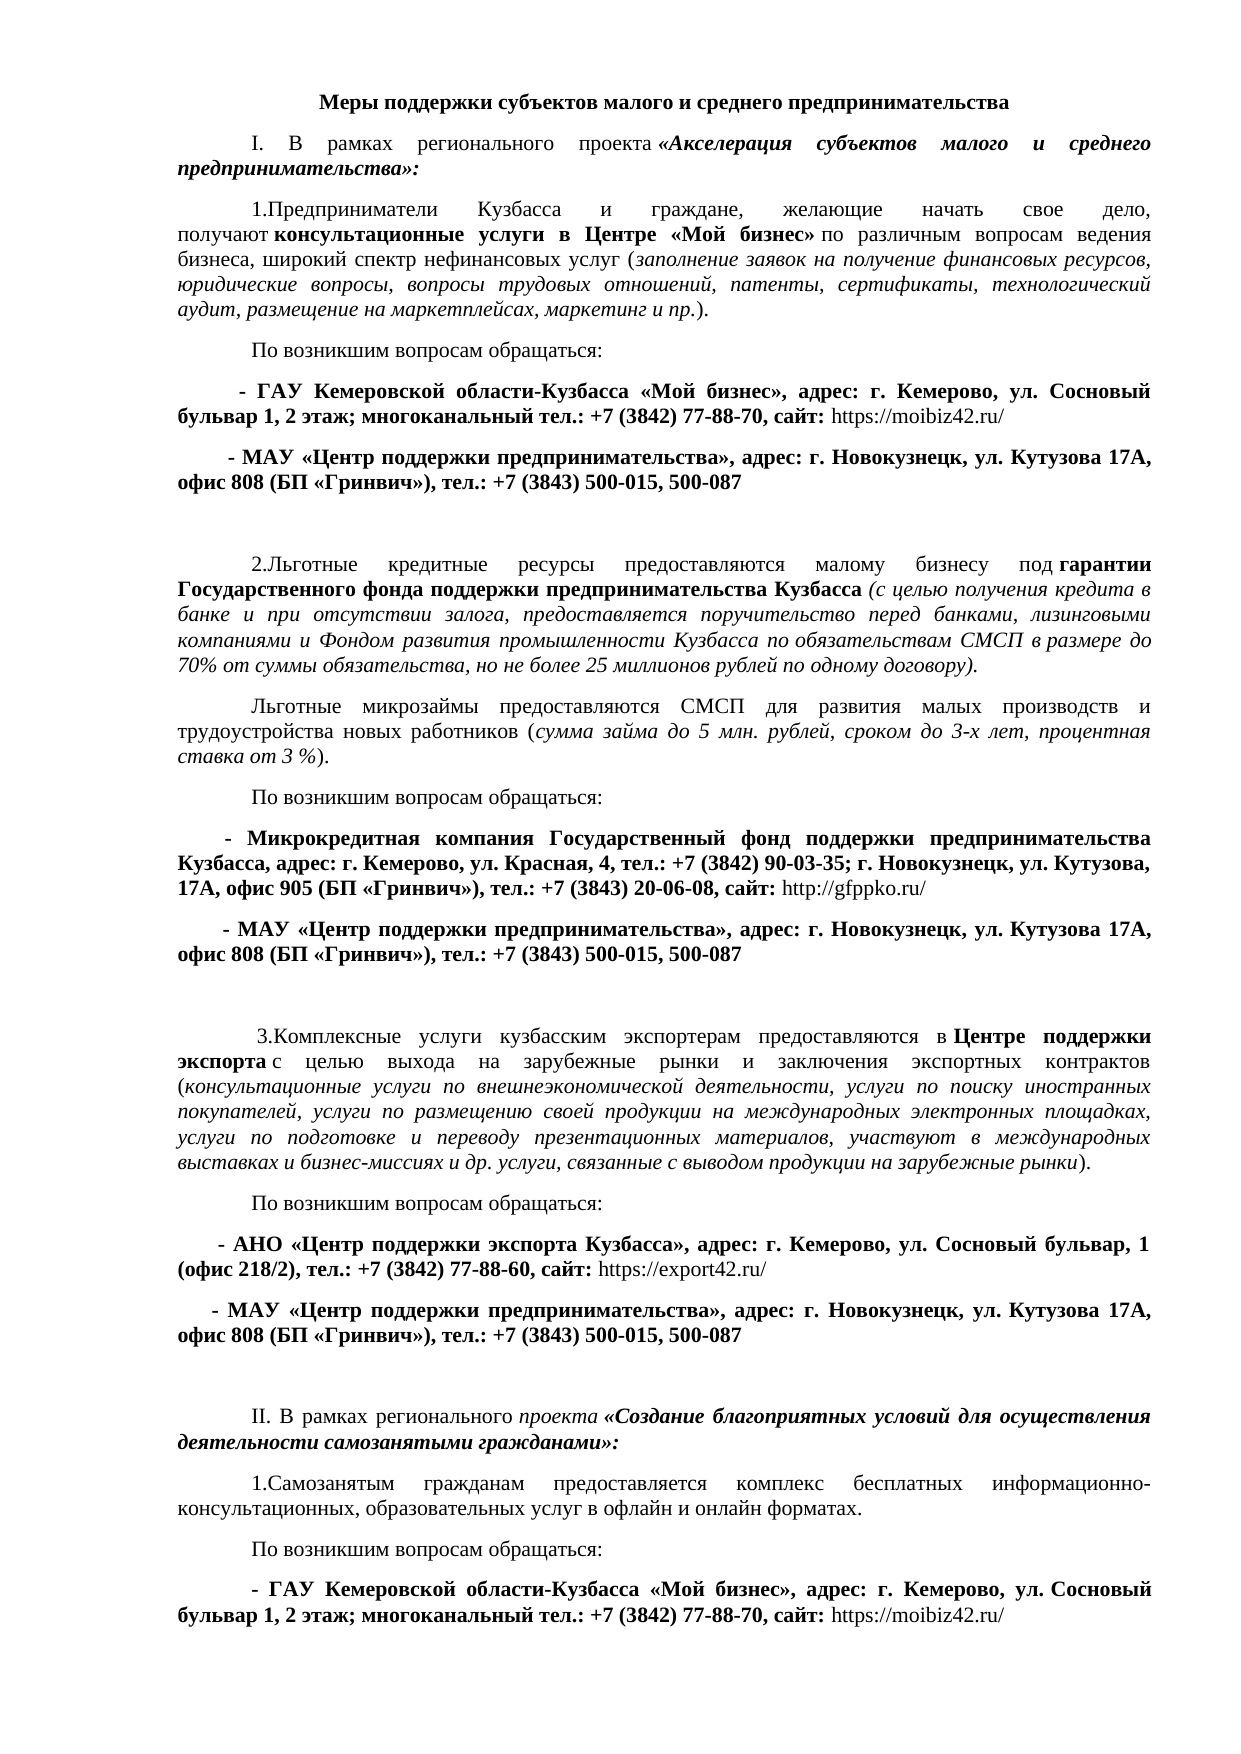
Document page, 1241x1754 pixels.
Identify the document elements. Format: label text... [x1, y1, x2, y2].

text 1.Предприниматели Кузбасса и граждане, желающие начать свое дело, получают консультационные услуги в Центре «Мой бизнес» по различным вопросам ведения бизнеса, широкий спектр нефинансовых услуг (заполнение заявок на получение финансовых ресурсов, юридические вопросы, вопросы трудовых отношений, патенты, сертификаты, технологический аудит, размещение на маркетплейсах, маркетинг и пр.). [177, 196, 1152, 322]
text Меры поддержки субъектов малого и среднего предпринимательства [177, 89, 1152, 114]
text I. В рамках регионального проекта «Акселерация субъектов малого и среднего предпринимательства»: [177, 129, 1152, 180]
text - АНО «Центр поддержки экспорта Кузбасса», адрес: г. Кемерово, ул. Сосновый бульвар, 1 (офис 218/2), тел.: +7 (3842) 77-88-60, сайт: https://export42.ru/ [177, 1231, 1152, 1281]
text По возникшим вопросам обращаться: [177, 1190, 1152, 1215]
text - МАУ «Центр поддержки предпринимательства», адрес: г. Новокузнецк, ул. Кутузова 17А, офис 808 (БП «Гринвич»), тел.: +7 (3843) 500-015, 500-087 [177, 916, 1152, 966]
text По возникшим вопросам обращаться: [177, 337, 1152, 362]
text Льготные микрозаймы предоставляются СМСП для развития малых производств и трудоустройства новых работников (сумма займа до 5 млн. рублей, сроком до 3-х лет, процентная ставка от 3 %). [177, 693, 1152, 768]
text - Микрокредитная компания Государственный фонд поддержки предпринимательства Кузбасса, адрес: г. Кемерово, ул. Красная, 4, тел.: +7 (3842) 90-03-35; г. Новокузнецк, ул. Кутузова, 17А, офис 905 (БП «Гринвич»), тел.: +7 (3843) 20-06-08, сайт: http://gfppko.ru/ [177, 825, 1152, 900]
text II. В рамках регионального проекта «Создание благоприятных условий для осуществления деятельности самозанятыми гражданами»: [177, 1403, 1152, 1454]
text 2.Льготные кредитные ресурсы предоставляются малому бизнесу под гарантии Государственного фонда поддержки предпринимательства Кузбасса (с целью получения кредита в банке и при отсутствии залога, предоставляется поручительство перед банками, лизинговыми компаниями и Фондом развития промышленности Кузбасса по обязательствам СМСП в размере до 70% от суммы обязательства, но не более 25 миллионов рублей по одному договору). [177, 551, 1152, 677]
text - МАУ «Центр поддержки предпринимательства», адрес: г. Новокузнецк, ул. Кутузова 17А, офис 808 (БП «Гринвич»), тел.: +7 (3843) 500-015, 500-087 [177, 444, 1152, 494]
text По возникшим вопросам обращаться: [177, 1536, 1152, 1561]
text - ГАУ Кемеровской области-Кузбасса «Мой бизнес», адрес: г. Кемерово, ул. Сосновый бульвар 1, 2 этаж; многоканальный тел.: +7 (3842) 77-88-70, сайт: https://moibiz42.ru/ [177, 1576, 1152, 1627]
text 3.Комплексные услуги кузбасским экспортерам предоставляются в Центре поддержки экспорта с целью выхода на зарубежные рынки и заключения экспортных контрактов (консультационные услуги по внешнеэкономической деятельности, услуги по поиску иностранных покупателей, услуги по размещению своей продукции на международных электронных площадках, услуги по подготовке и переводу презентационных материалов, участвуют в международных выставках и бизнес-миссиях и др. услуги, связанные с выводом продукции на зарубежные рынки). [177, 1023, 1152, 1174]
text - ГАУ Кемеровской области-Кузбасса «Мой бизнес», адрес: г. Кемерово, ул. Сосновый бульвар 1, 2 этаж; многоканальный тел.: +7 (3842) 77-88-70, сайт: https://moibiz42.ru/ [177, 378, 1152, 428]
text - МАУ «Центр поддержки предпринимательства», адрес: г. Новокузнецк, ул. Кутузова 17А, офис 808 (БП «Гринвич»), тел.: +7 (3843) 500-015, 500-087 [177, 1297, 1152, 1347]
text 1.Самозанятым гражданам предоставляется комплекс бесплатных информационно-консультационных, образовательных услуг в офлайн и онлайн форматах. [177, 1469, 1152, 1520]
text По возникшим вопросам обращаться: [177, 784, 1152, 809]
